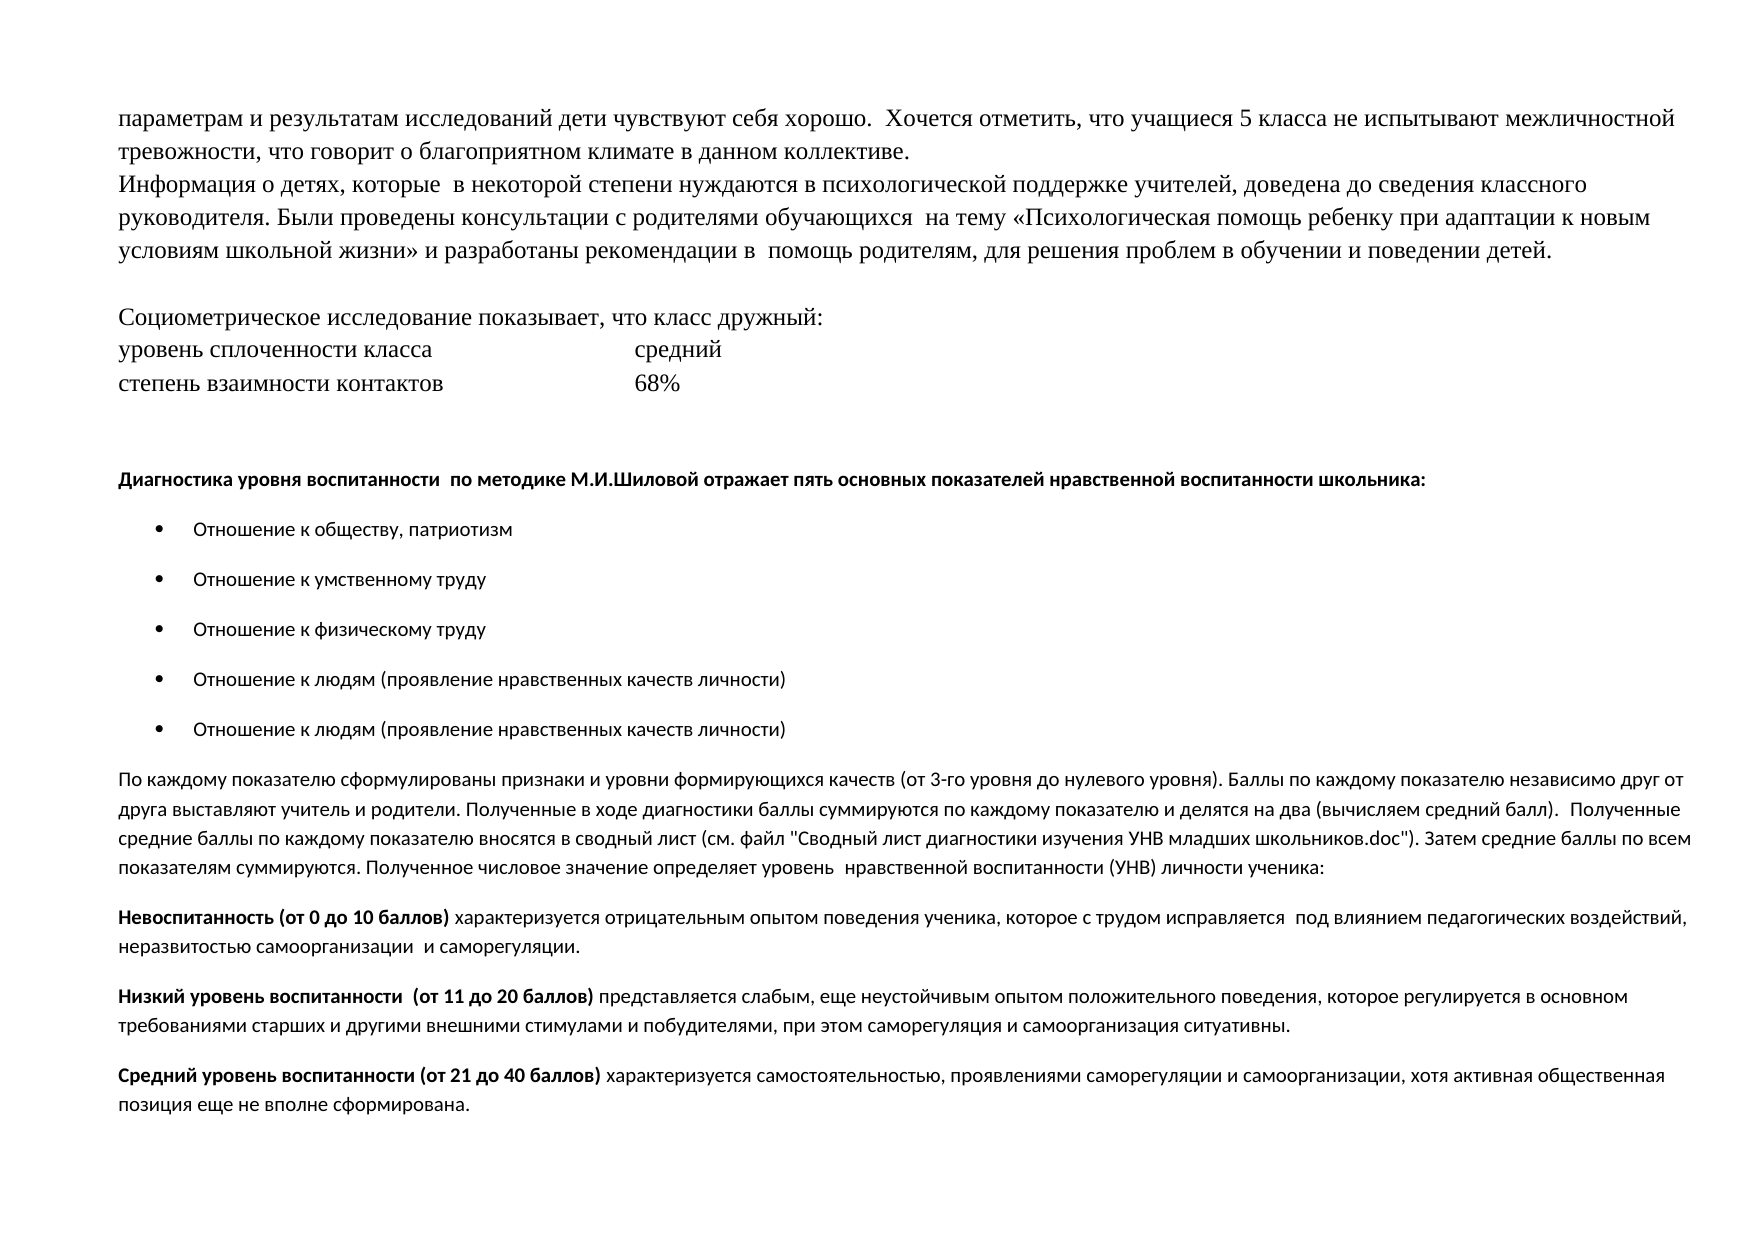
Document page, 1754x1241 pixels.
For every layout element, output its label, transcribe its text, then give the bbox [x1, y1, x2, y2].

list Отношение к физическому труду [156, 617, 1709, 642]
list Отношение к людям (проявление нравственных качеств личности) [156, 717, 1709, 742]
text уровень сплоченности класса средний [118, 334, 1709, 363]
text степень взаимности контактов 68% [118, 368, 1709, 396]
text Средний уровень воспитанности (от 21 до 40 баллов) характеризуется самостоятельностью, проявлениями саморегуляции и самоорганизации, хотя активная общественная позиция еще не вполне сформирована. [118, 1062, 1709, 1117]
text По каждому показателю сформулированы признаки и уровни формирующихся качеств (от 3-го уровня до нулевого уровня). Баллы по каждому показателю независимо друг от друга выставляют учитель и родители. Полученные в ходе диагностики баллы суммируются по каждому показателю и делятся на два (вычисляем средний балл). Полученные средние баллы по каждому показателю вносятся в сводный лист (см. файл "Сводный лист диагностики изучения УНВ младших школьников.doc"). Затем средние баллы по всем показателям суммируются. Полученное числовое значение определяет уровень нравственной воспитанности (УНВ) личности ученика: [118, 767, 1709, 879]
text Диагностика уровня воспитанности по методике М.И.Шиловой отражает пять основных показателей нравственной воспитанности школьника: [118, 467, 1709, 492]
text Социометрическое исследование показывает, что класс дружный: [118, 302, 1709, 330]
list Отношение к обществу, патриотизм [156, 517, 1709, 542]
list Отношение к умственному труду [156, 567, 1709, 592]
text Невоспитанность (от 0 до 10 баллов) характеризуется отрицательным опытом поведения ученика, которое с трудом исправляется под влиянием педагогических воздействий, неразвитостью самоорганизации и саморегуляции. [118, 904, 1709, 959]
text Низкий уровень воспитанности (от 11 до 20 баллов) представляется слабым, еще неустойчивым опытом положительного поведения, которое регулируется в основном требованиями старших и другими внешними стимулами и побудителями, при этом саморегуляция и самоорганизация ситуативны. [118, 983, 1709, 1038]
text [118, 103, 1709, 165]
list Отношение к людям (проявление нравственных качеств личности) [156, 667, 1709, 692]
text Информация о детях, которые в некоторой степени нуждаются в психологической поддержке учителей, доведена до сведения классного руководителя. Были проведены консультации с родителями обучающихся на тему «Психологическая помощь ребенку при адаптации к новым условиям школьной жизни» и разработаны рекомендации в помощь родителям, для решения проблем в обучении и поведении детей. [118, 169, 1709, 264]
